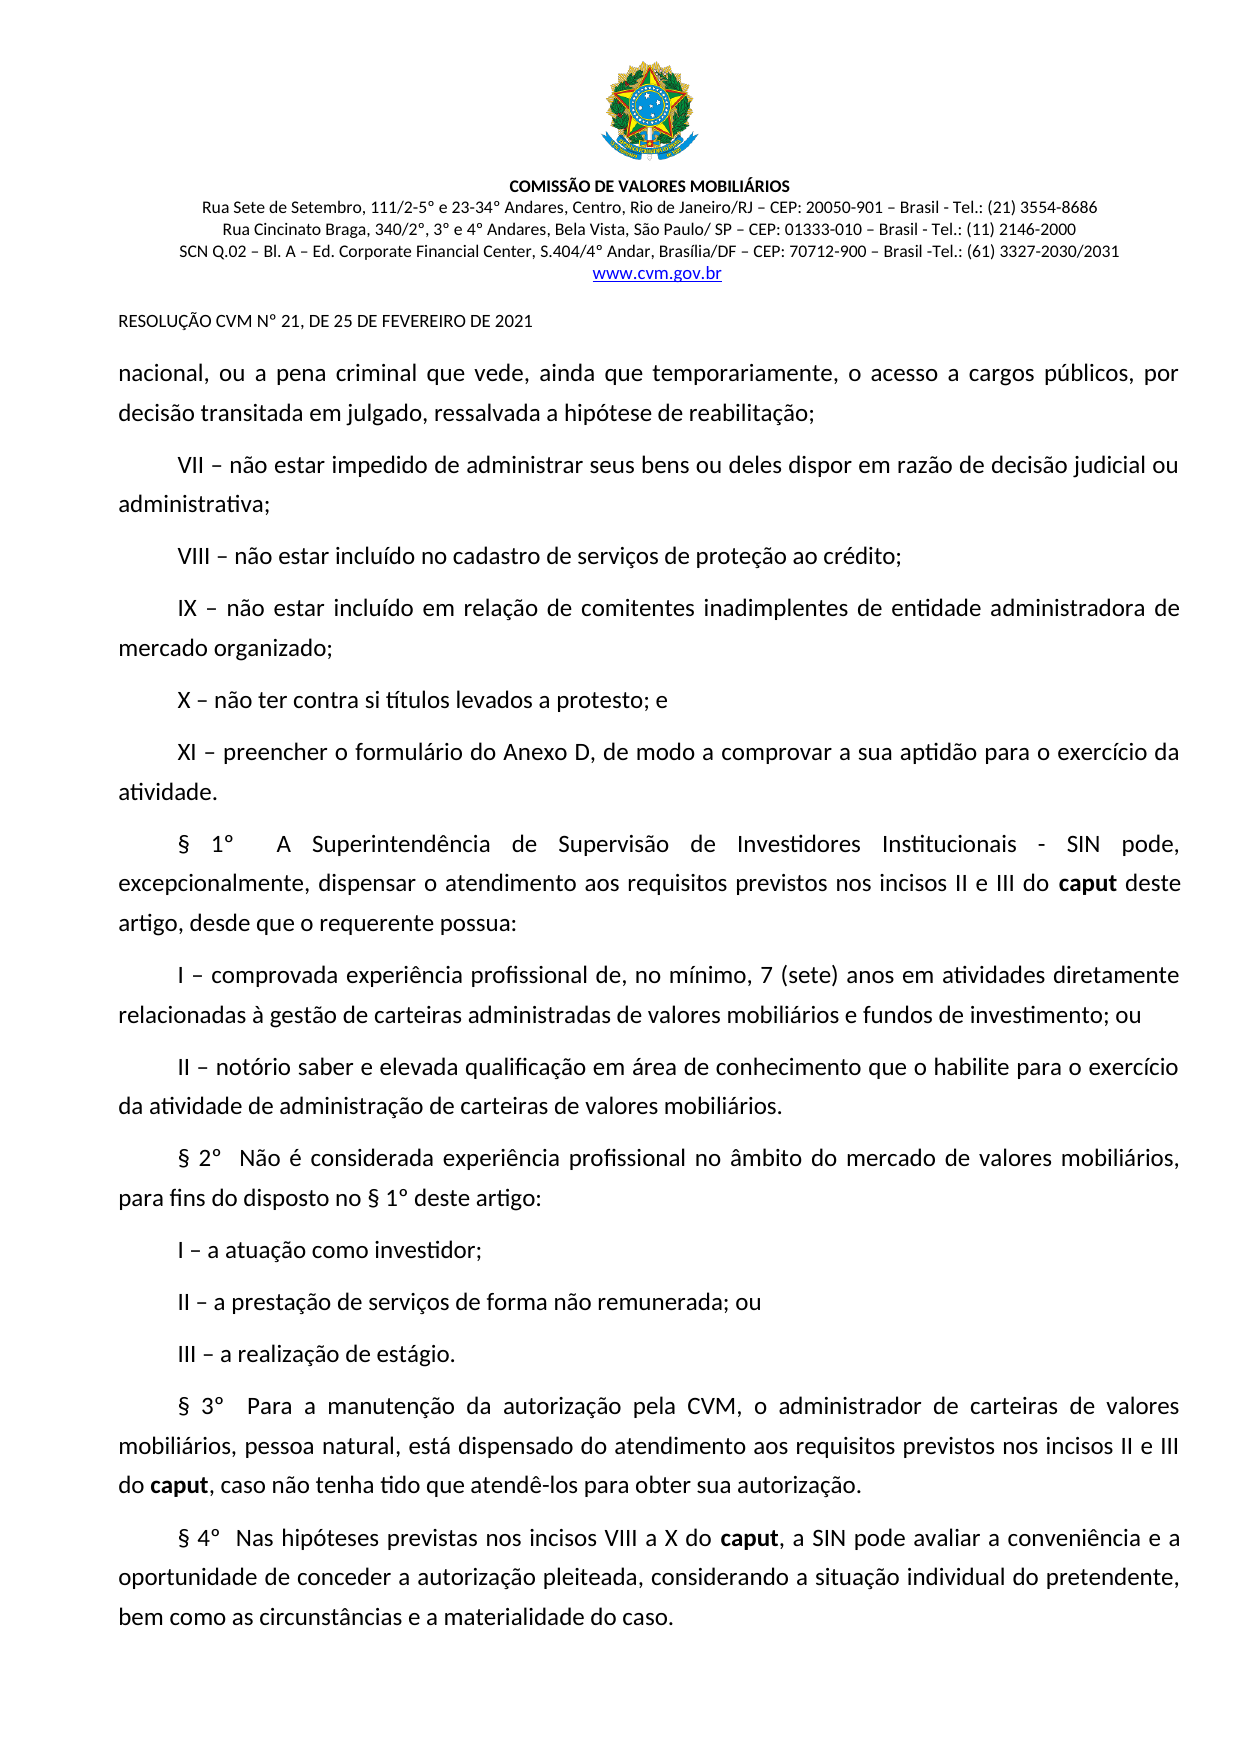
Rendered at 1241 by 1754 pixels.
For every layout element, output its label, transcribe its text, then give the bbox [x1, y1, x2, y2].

text II – notório saber e elevada qualificação em área de conhecimento que o habilite para o exercício da atividade de administração de carteiras de valores mobiliários. [118, 1051, 1181, 1121]
text VIII – não estar incluído no cadastro de serviços de proteção ao crédito; [118, 541, 1181, 571]
text VII – não estar impedido de administrar seus bens ou deles dispor em razão de decisão judicial ou administrativa; [118, 449, 1181, 519]
text I – comprovada experiência profissional de, no mínimo, 7 (sete) anos em atividades diretamente relacionadas à gestão de carteiras administradas de valores mobiliários e fundos de investimento; ou [118, 959, 1181, 1029]
text XI – preencher o formulário do Anexo D, de modo a comprovar a sua aptidão para o exercício da atividade. [118, 736, 1181, 806]
text § 1º A Superintendência de Supervisão de Investidores Institucionais - SIN pode, excepcionalmente, dispensar o atendimento aos requisitos previstos nos incisos II e III do caput deste artigo, desde que o requerente possua: [118, 828, 1181, 938]
text § 4º Nas hipóteses previstas nos incisos VIII a X do caput, a SIN pode avaliar a conveniência e a oportunidade de conceder a autorização pleiteada, considerando a situação individual do pretendente, bem como as circunstâncias e a materialidade do caso. [118, 1522, 1181, 1631]
text I – a atuação como investidor; [118, 1234, 1181, 1265]
text X – não ter contra si títulos levados a protesto; e [118, 684, 1181, 715]
picture [597, 59, 702, 163]
text § 2º Não é considerada experiência profissional no âmbito do mercado de valores mobiliários, para fins do disposto no § 1º deste artigo: [118, 1143, 1181, 1213]
text IX – não estar incluído em relação de comitentes inadimplentes de entidade administradora de mercado organizado; [118, 593, 1181, 663]
text § 3º Para a manutenção da autorização pela CVM, o administrador de carteiras de valores mobiliários, pessoa natural, está dispensado do atendimento aos requisitos previstos nos incisos II e III do caput, caso não tenha tido que atendê-los para obter sua autorização. [118, 1391, 1181, 1500]
text II – a prestação de serviços de forma não remunerada; ou [118, 1286, 1181, 1317]
text III – a realização de estágio. [118, 1338, 1181, 1369]
